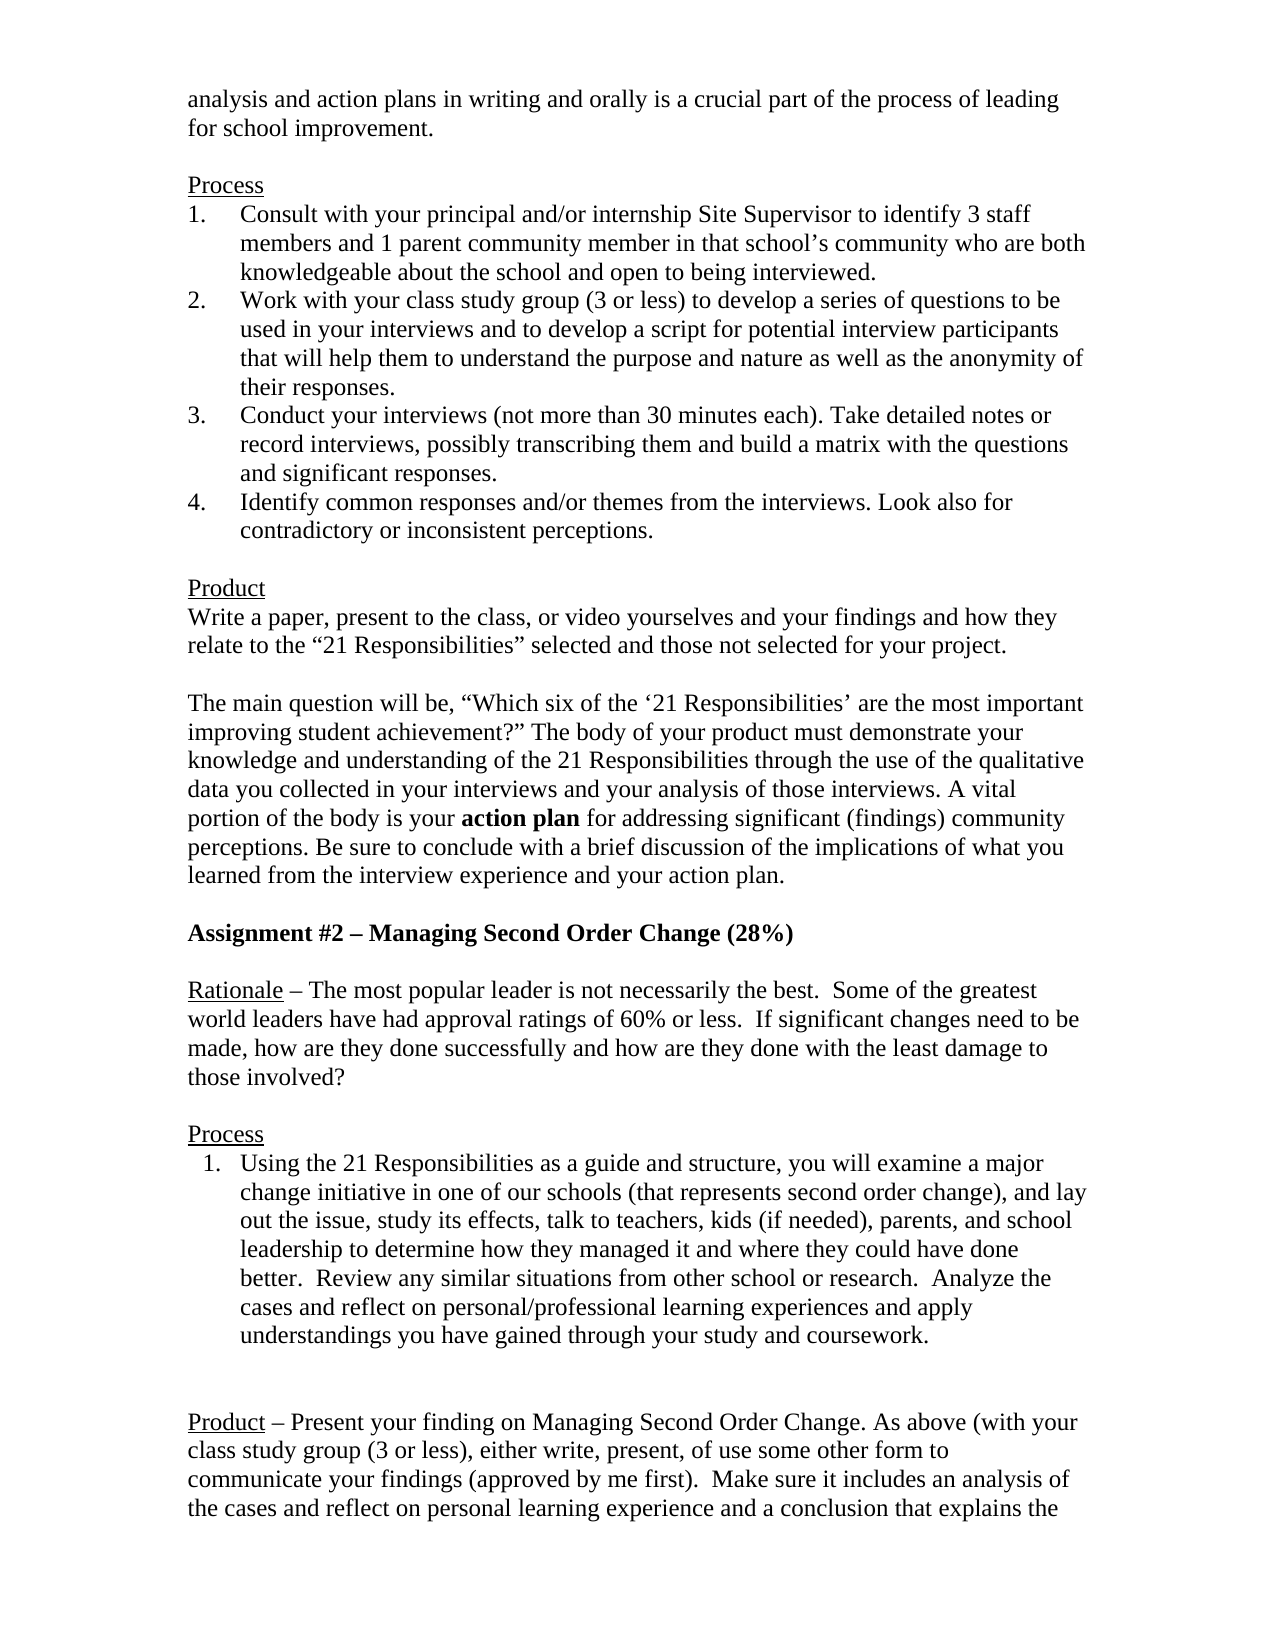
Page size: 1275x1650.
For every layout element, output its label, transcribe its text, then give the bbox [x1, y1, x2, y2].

text Assignment #2 – Managing Second Order Change (28%) [187, 918, 1087, 947]
text Process [187, 171, 1087, 199]
text The main question will be, “Which six of the ‘21 Responsibilities’ are the most important improving student achievement?” The body of your product must demonstrate your knowledge and understanding of the 21 Responsibilities through the use of the qualitative data you collected in your interviews and your analysis of those interviews. A vital portion of the body is your action plan for addressing significant (findings) community perceptions. Be sure to conclude with a brief discussion of the implications of what you learned from the interview experience and your action plan. [187, 688, 1087, 889]
text Write a paper, present to the class, or video yourselves and your findings and how they relate to the “21 Responsibilities” selected and those not selected for your project. [187, 602, 1087, 659]
list Conduct your interviews (not more than 30 minutes each). Take detailed notes or record interviews, possibly transcribing them and build a matrix with the questions and significant responses. [187, 401, 1087, 487]
list Using the 21 Responsibilities as a guide and structure, you will examine a major change initiative in one of our schools (that represents second order change), and lay out the issue, study its effects, talk to teachers, kids (if needed), parents, and school leadership to determine how they managed it and where they could have done better. Review any similar situations from other school or research. Analyze the cases and reflect on personal/professional learning experiences and apply understandings you have gained through your study and coursework. [202, 1148, 1087, 1349]
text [187, 1407, 1087, 1522]
list Work with your class study group (3 or less) to develop a series of questions to be used in your interviews and to develop a script for potential interview participants that will help them to understand the purpose and nature as well as the anonymity of their responses. [187, 286, 1087, 401]
list Identify common responses and/or themes from the interviews. Look also for contradictory or inconsistent perceptions. [187, 487, 1087, 544]
text Product [187, 573, 1087, 602]
text Rationale – The most popular leader is not necessarily the best. Some of the greatest world leaders have had approval ratings of 60% or less. If significant changes need to be made, how are they done successfully and how are they done with the least damage to those involved? [187, 976, 1087, 1091]
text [187, 84, 1087, 142]
text Process [187, 1119, 1087, 1148]
list Consult with your principal and/or internship Site Supervisor to identify 3 staff members and 1 parent community member in that school’s community who are both knowledgeable about the school and open to being interviewed. [187, 199, 1087, 286]
